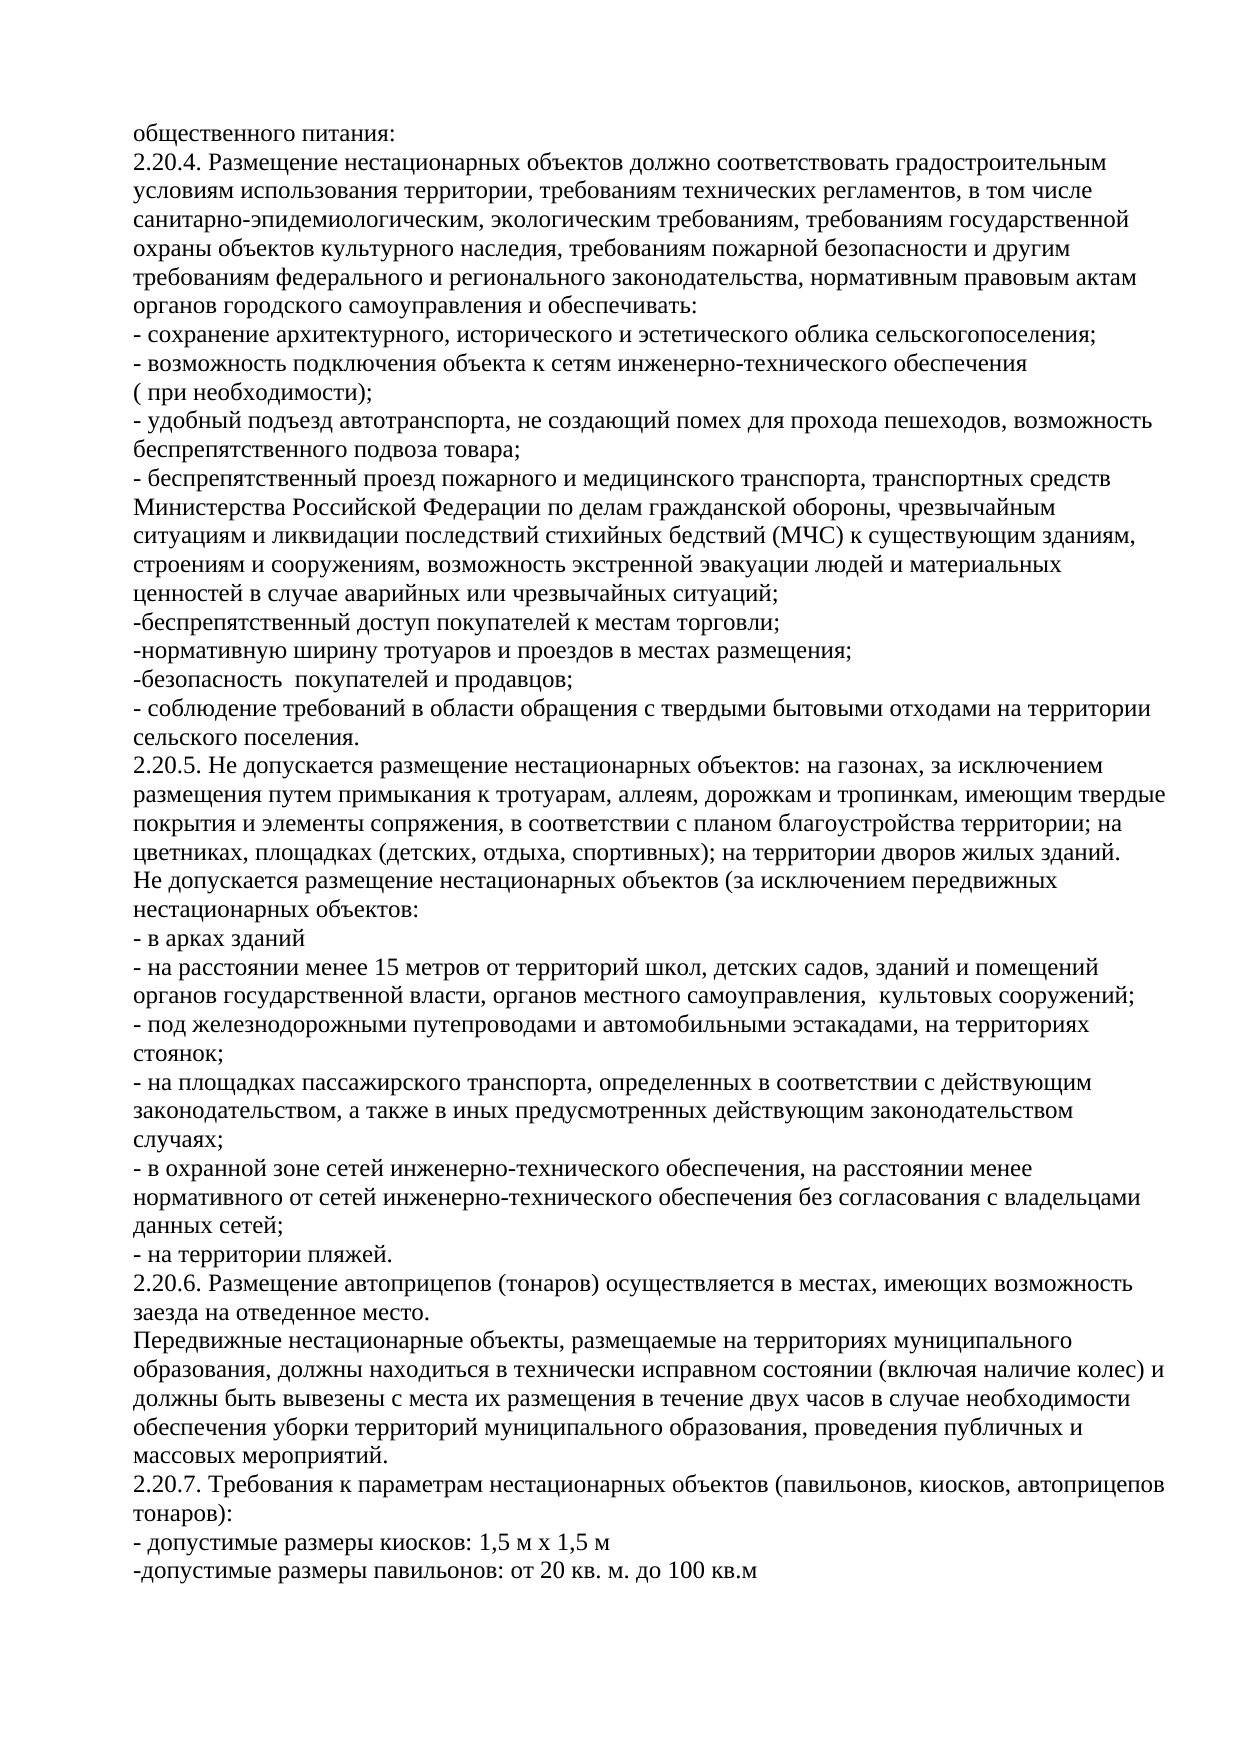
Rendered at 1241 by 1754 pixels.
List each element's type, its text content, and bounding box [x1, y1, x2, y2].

text - возможность подключения объекта к сетям инженерно-технического обеспечения [133, 348, 1167, 377]
text - соблюдение требований в области обращения с твердыми бытовыми отходами на территории сельского поселения. [133, 693, 1167, 751]
text - под железнодорожными путепроводами и автомобильными эстакадами, на территориях стоянок; [133, 1009, 1167, 1067]
text - на территории пляжей. [133, 1239, 1167, 1268]
text -допустимые размеры павильонов: от 20 кв. м. до 100 кв.м [133, 1556, 1167, 1584]
text Передвижные нестационарные объекты, размещаемые на территориях муниципального образования, должны находиться в технически исправном состоянии (включая наличие колес) и должны быть вывезены с места их размещения в течение двух часов в случае необходимости обеспечения уборки территорий муниципального образования, проведения публичных и массовых мероприятий. 2.20.7. Требования к параметрам нестационарных объектов (павильонов, киосков, автоприцепов тонаров): [133, 1326, 1167, 1527]
text -нормативную ширину тротуаров и проездов в местах размещения; -безопасность покупателей и продавцов; [133, 636, 1167, 693]
text 2.20.6. Размещение автоприцепов (тонаров) осуществляется в местах, имеющих возможность заезда на отведенное место. [133, 1268, 1167, 1326]
text ( при необходимости); [133, 377, 1167, 406]
text - в охранной зоне сетей инженерно-технического обеспечения, на расстоянии менее нормативного от сетей инженерно-технического обеспечения без согласования с владельцами данных сетей; [133, 1153, 1167, 1239]
text - удобный подъезд автотранспорта, не создающий помех для прохода пешеходов, возможность беспрепятственного подвоза товара; [133, 406, 1167, 463]
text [133, 118, 1167, 348]
text -беспрепятственный доступ покупателей к местам торговли; [133, 607, 1167, 636]
text - в арках зданий [133, 923, 1167, 952]
text - на площадках пассажирского транспорта, определенных в соответствии с действующим законодательством, а также в иных предусмотренных действующим законодательством случаях; [133, 1067, 1167, 1153]
text 2.20.5. Не допускается размещение нестационарных объектов: на газонах, за исключением размещения путем примыкания к тротуарам, аллеям, дорожкам и тропинкам, имеющим твердые покрытия и элементы сопряжения, в соответствии с планом благоустройства территории; на цветниках, площадках (детских, отдыха, спортивных); на территории дворов жилых зданий. Не допускается размещение нестационарных объектов (за исключением передвижных нестационарных объектов: [133, 751, 1167, 923]
text - допустимые размеры киосков: 1,5 м х 1,5 м [133, 1527, 1167, 1556]
text - на расстоянии менее 15 метров от территорий школ, детских садов, зданий и помещений органов государственной власти, органов местного самоуправления, культовых сооружений; [133, 952, 1167, 1009]
text - беспрепятственный проезд пожарного и медицинского транспорта, транспортных средств Министерства Российской Федерации по делам гражданской обороны, чрезвычайным ситуациям и ликвидации последствий стихийных бедствий (МЧС) к существующим зданиям, строениям и сооружениям, возможность экстренной эвакуации людей и материальных ценностей в случае аварийных или чрезвычайных ситуаций; [133, 463, 1167, 607]
